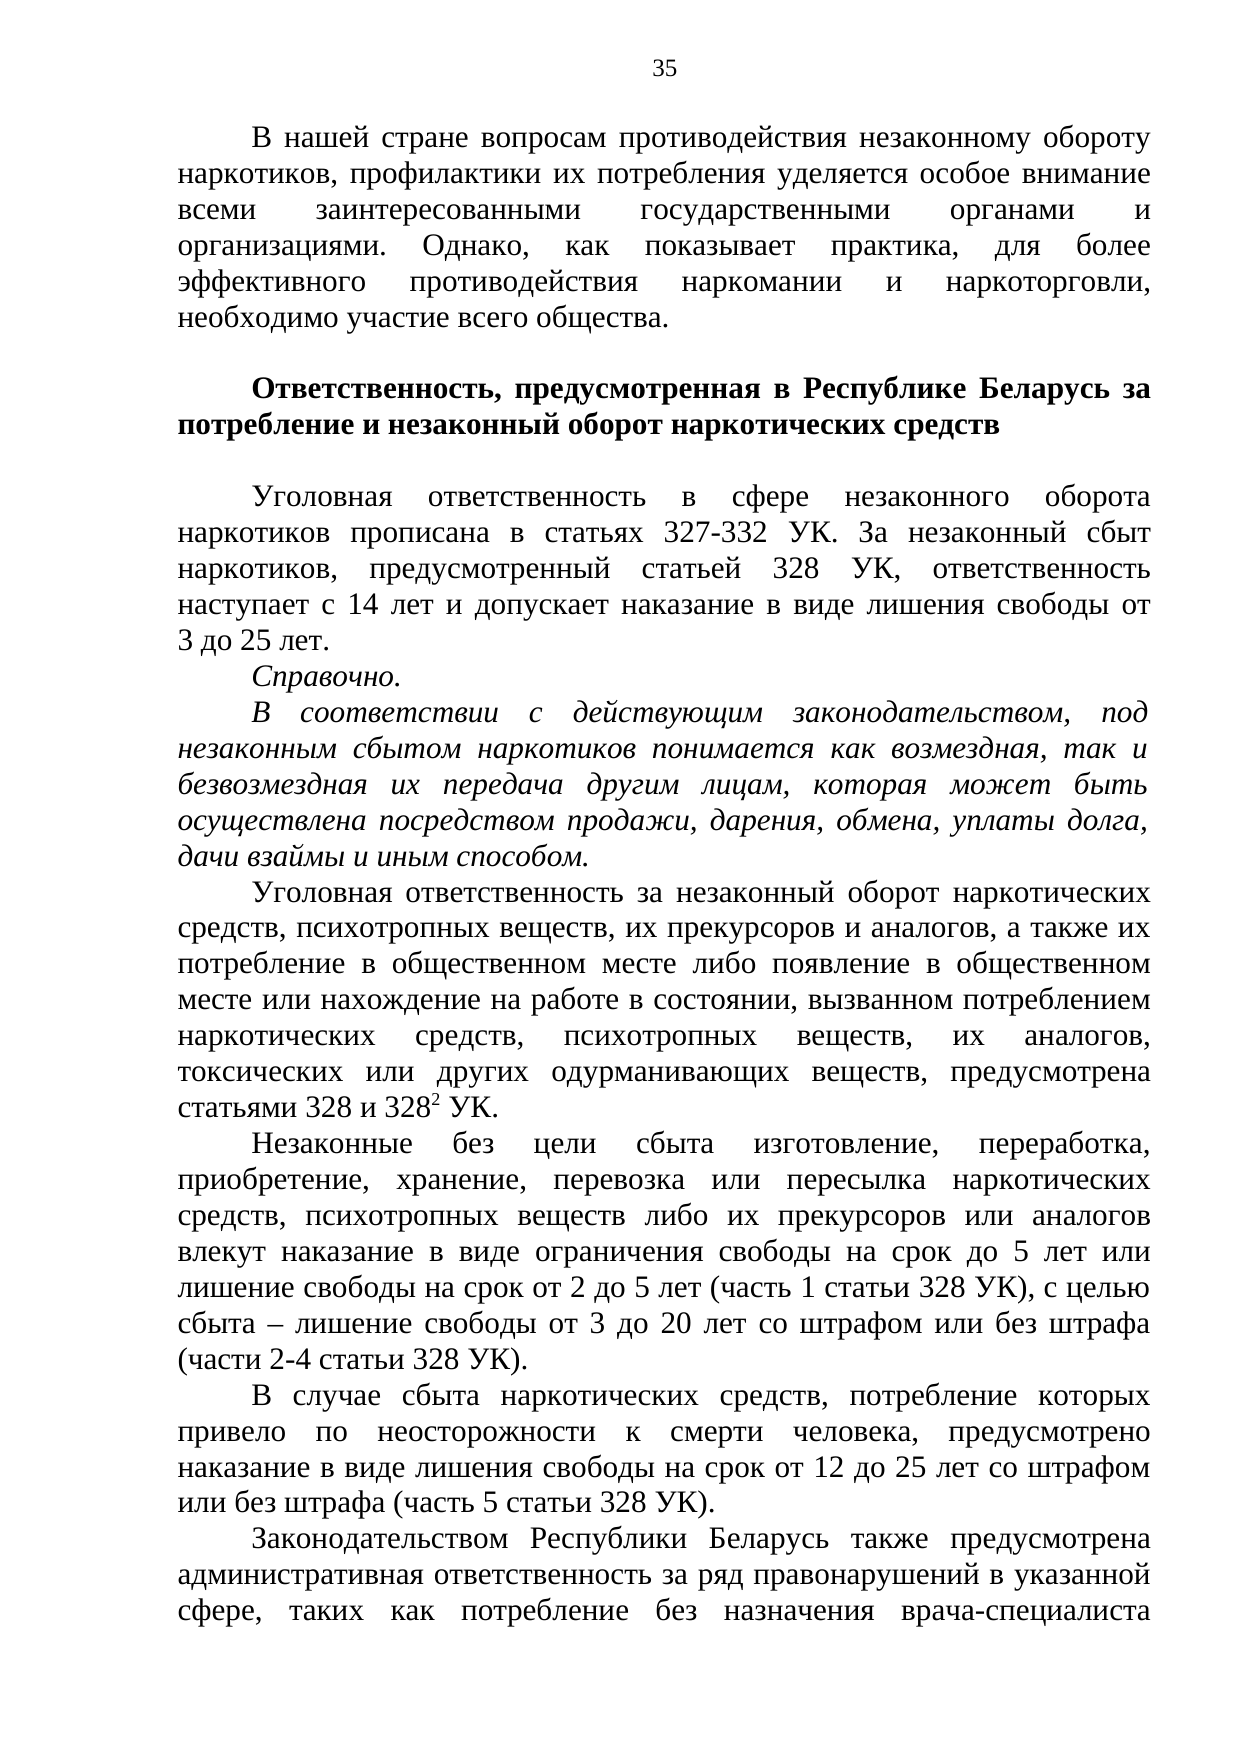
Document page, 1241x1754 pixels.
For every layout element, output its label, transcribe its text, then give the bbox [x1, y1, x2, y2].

text Уголовная ответственность за незаконный оборот наркотических средств, психотропных веществ, их прекурсоров и аналогов, а также их потребление в общественном месте либо появление в общественном месте или нахождение на работе в состоянии, вызванном потреблением наркотических средств, психотропных веществ, их аналогов, токсических или других одурманивающих веществ, предусмотрена статьями 328 и 3282 УК. [177, 873, 1152, 1124]
text В нашей стране вопросам противодействия незаконному обороту наркотиков, профилактики их потребления уделяется особое внимание всеми заинтересованными государственными органами и организациями. Однако, как показывает практика, для более эффективного противодействия наркомании и наркоторговли, необходимо участие всего общества. [177, 118, 1152, 334]
text Справочно. [177, 657, 1152, 693]
text В случае сбыта наркотических средств, потребление которых привело по неосторожности к смерти человека, предусмотрено наказание в виде лишения свободы на срок от 12 до 25 лет со штрафом или без штрафа (часть 5 статьи 328 УК). [177, 1376, 1152, 1520]
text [177, 1520, 1152, 1627]
text Незаконные без цели сбыта изготовление, переработка, приобретение, хранение, перевозка или пересылка наркотических средств, психотропных веществ либо их прекурсоров или аналогов влекут наказание в виде ограничения свободы на срок до 5 лет или лишение свободы на срок от 2 до 5 лет (часть 1 статьи 328 УК), с целью сбыта – лишение свободы от 3 до 20 лет со штрафом или без штрафа (части 2-4 статьи 328 УК). [177, 1124, 1152, 1376]
text Уголовная ответственность в сфере незаконного оборота наркотиков прописана в статьях 327-332 УК. За незаконный сбыт наркотиков, предусмотренный статьей 328 УК, ответственность наступает с 14 лет и допускает наказание в виде лишения свободы от 3 до 25 лет. [177, 477, 1152, 657]
text В соответствии с действующим законодательством, под незаконным сбытом наркотиков понимается как возмездная, так и безвозмездная их передача другим лицам, которая может быть осуществлена посредством продажи, дарения, обмена, уплаты долга, дачи взаймы и иным способом. [177, 693, 1152, 873]
text Ответственность, предусмотренная в Республике Беларусь за потребление и незаконный оборот наркотических средств [177, 370, 1152, 442]
